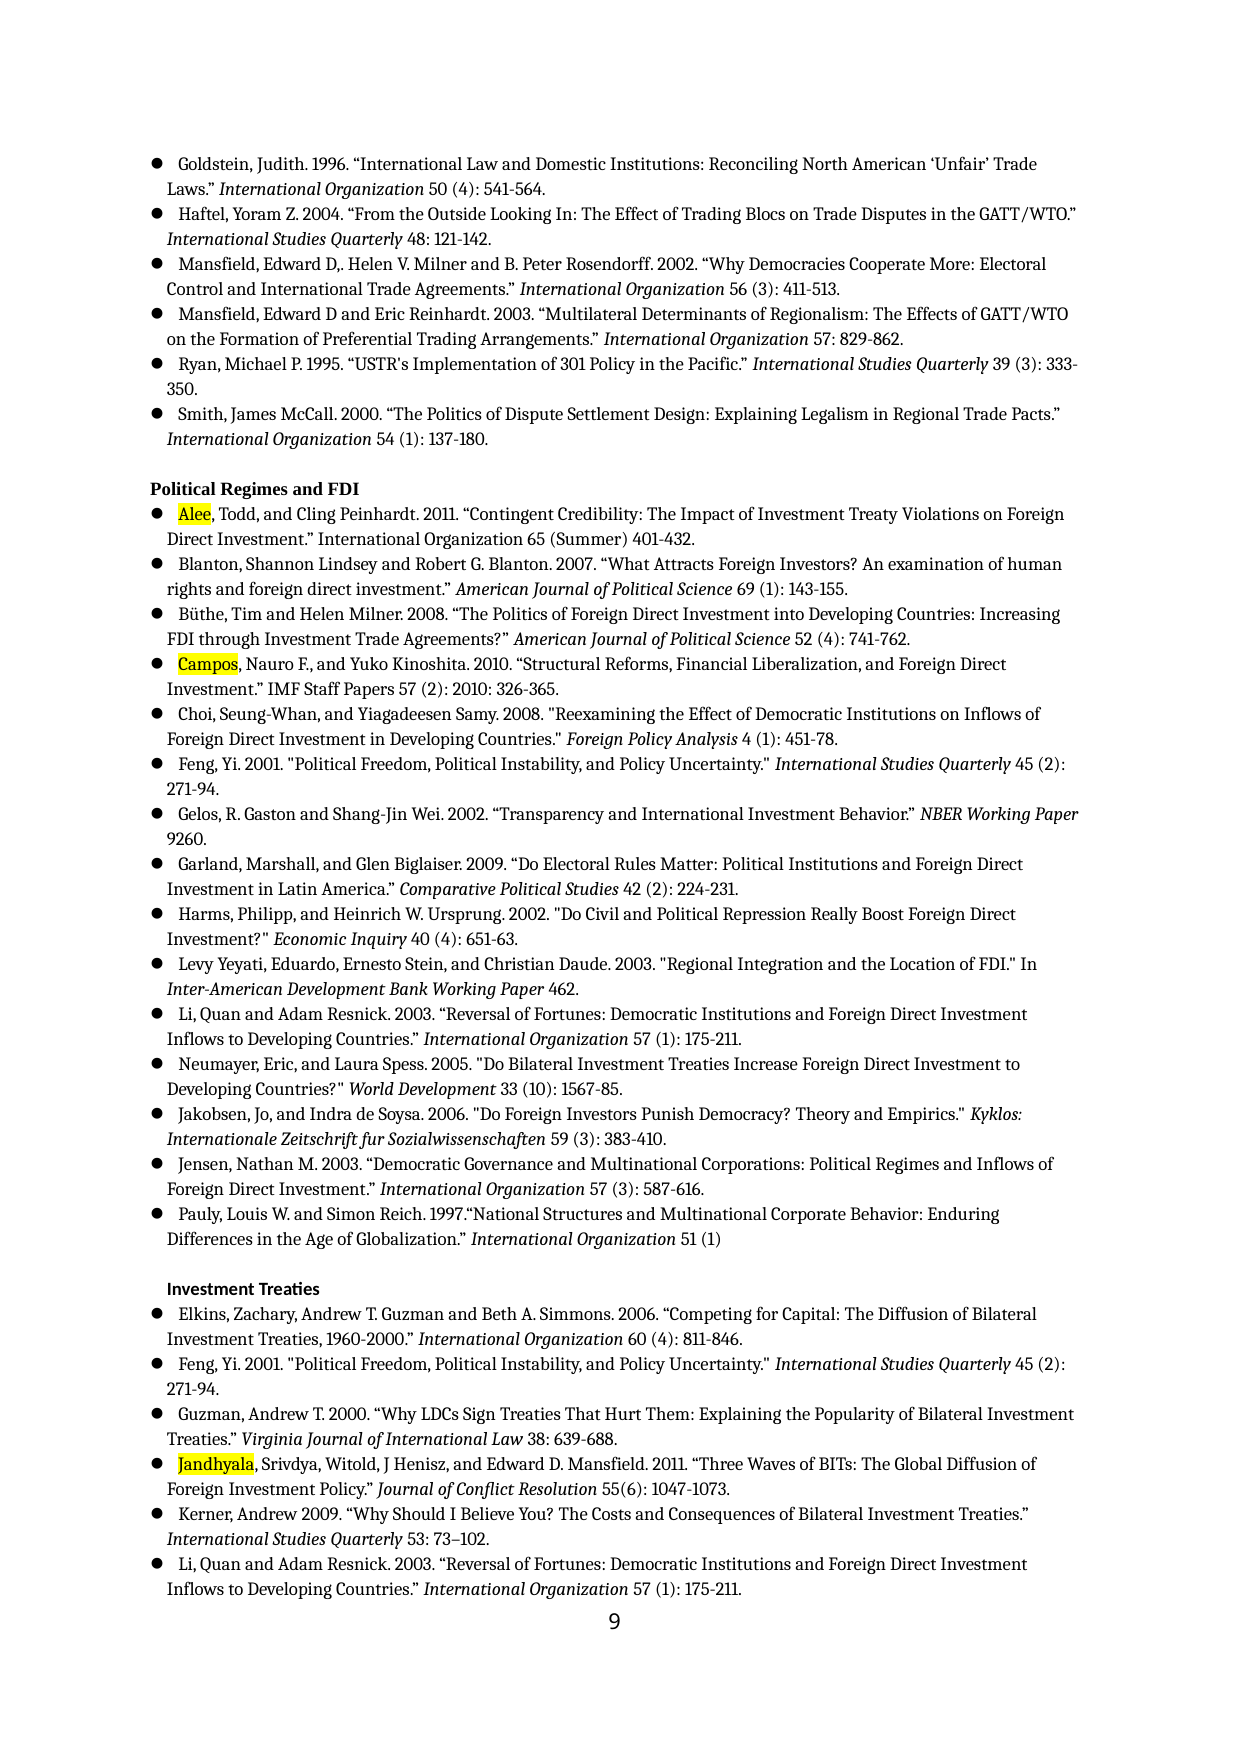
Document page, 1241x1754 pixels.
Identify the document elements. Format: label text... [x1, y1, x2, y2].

list Mansfield, Edward D,. Helen V. Milner and B. Peter Rosendorff. 2002. “Why Democracies Cooperate More: Electoral Control and International Trade Agreements.” International Organization 56 (3): 411-513. [150, 250, 1079, 300]
list Kerner, Andrew 2009. “Why Should I Believe You? The Costs and Consequences of Bilateral Investment Treaties.” International Studies Quarterly 53: 73–102. [150, 1500, 1079, 1550]
list Goldstein, Judith. 1996. “International Law and Domestic Institutions: Reconciling North American ‘Unfair’ Trade Laws.” International Organization 50 (4): 541-564. [150, 150, 1079, 200]
list Pauly, Louis W. and Simon Reich. 1997.“National Structures and Multinational Corporate Behavior: Enduring Differences in the Age of Globalization.” International Organization 51 (1) [150, 1200, 1079, 1250]
list Feng, Yi. 2001. "Political Freedom, Political Instability, and Policy Uncertainty." International Studies Quarterly 45 (2): 271-94. [150, 750, 1079, 800]
list Alee, Todd, and Cling Peinhardt. 2011. “Contingent Credibility: The Impact of Investment Treaty Violations on Foreign Direct Investment.” International Organization 65 (Summer) 401-432. [150, 500, 1079, 550]
list Jensen, Nathan M. 2003. “Democratic Governance and Multinational Corporations: Political Regimes and Inflows of Foreign Direct Investment.” International Organization 57 (3): 587-616. [150, 1150, 1079, 1200]
list Elkins, Zachary, Andrew T. Guzman and Beth A. Simmons. 2006. “Competing for Capital: The Diffusion of Bilateral Investment Treaties, 1960-2000.” International Organization 60 (4): 811-846. [150, 1300, 1079, 1350]
text Investment Treaties [167, 1275, 1079, 1300]
list Levy Yeyati, Eduardo, Ernesto Stein, and Christian Daude. 2003. "Regional Integration and the Location of FDI." In Inter-American Development Bank Working Paper 462. [150, 950, 1079, 1000]
list Neumayer, Eric, and Laura Spess. 2005. "Do Bilateral Investment Treaties Increase Foreign Direct Investment to Developing Countries?" World Development 33 (10): 1567-85. [150, 1050, 1079, 1100]
list Harms, Philipp, and Heinrich W. Ursprung. 2002. "Do Civil and Political Repression Really Boost Foreign Direct Investment?" Economic Inquiry 40 (4): 651-63. [150, 900, 1079, 950]
list Büthe, Tim and Helen Milner. 2008. “The Politics of Foreign Direct Investment into Developing Countries: Increasing FDI through Investment Trade Agreements?” American Journal of Political Science 52 (4): 741-762. [150, 600, 1079, 650]
list Jakobsen, Jo, and Indra de Soysa. 2006. "Do Foreign Investors Punish Democracy? Theory and Empirics." Kyklos: Internationale Zeitschrift fur Sozialwissenschaften 59 (3): 383-410. [150, 1100, 1079, 1150]
list Ryan, Michael P. 1995. “USTR's Implementation of 301 Policy in the Pacific.” International Studies Quarterly 39 (3): 333-350. [150, 350, 1079, 400]
list Mansfield, Edward D and Eric Reinhardt. 2003. “Multilateral Determinants of Regionalism: The Effects of GATT/WTO on the Formation of Preferential Trading Arrangements.” International Organization 57: 829-862. [150, 300, 1079, 350]
list Feng, Yi. 2001. "Political Freedom, Political Instability, and Policy Uncertainty." International Studies Quarterly 45 (2): 271-94. [150, 1350, 1079, 1400]
list Choi, Seung-Whan, and Yiagadeesen Samy. 2008. "Reexamining the Effect of Democratic Institutions on Inflows of Foreign Direct Investment in Developing Countries." Foreign Policy Analysis 4 (1): 451-78. [150, 700, 1079, 750]
list Gelos, R. Gaston and Shang-Jin Wei. 2002. “Transparency and International Investment Behavior.” NBER Working Paper 9260. [150, 800, 1079, 850]
list Smith, James McCall. 2000. “The Politics of Dispute Settlement Design: Explaining Legalism in Regional Trade Pacts.” International Organization 54 (1): 137-180. [150, 400, 1079, 450]
list Li, Quan and Adam Resnick. 2003. “Reversal of Fortunes: Democratic Institutions and Foreign Direct Investment Inflows to Developing Countries.” International Organization 57 (1): 175-211. [150, 1000, 1079, 1050]
list Jandhyala, Srivdya, Witold, J Henisz, and Edward D. Mansfield. 2011. “Three Waves of BITs: The Global Diffusion of Foreign Investment Policy.” Journal of Conflict Resolution 55(6): 1047-1073. [150, 1450, 1079, 1500]
text Political Regimes and FDI [150, 475, 1079, 500]
list Campos, Nauro F., and Yuko Kinoshita. 2010. “Structural Reforms, Financial Liberalization, and Foreign Direct Investment.” IMF Staff Papers 57 (2): 2010: 326-365. [150, 650, 1079, 700]
list Guzman, Andrew T. 2000. “Why LDCs Sign Treaties That Hurt Them: Explaining the Popularity of Bilateral Investment Treaties.” Virginia Journal of International Law 38: 639-688. [150, 1400, 1079, 1450]
list Haftel, Yoram Z. 2004. “From the Outside Looking In: The Effect of Trading Blocs on Trade Disputes in the GATT/WTO.” International Studies Quarterly 48: 121-142. [150, 200, 1079, 250]
list Blanton, Shannon Lindsey and Robert G. Blanton. 2007. “What Attracts Foreign Investors? An examination of human rights and foreign direct investment.” American Journal of Political Science 69 (1): 143-155. [150, 550, 1079, 600]
list Li, Quan and Adam Resnick. 2003. “Reversal of Fortunes: Democratic Institutions and Foreign Direct Investment Inflows to Developing Countries.” International Organization 57 (1): 175-211. [150, 1550, 1079, 1600]
list Garland, Marshall, and Glen Biglaiser. 2009. “Do Electoral Rules Matter: Political Institutions and Foreign Direct Investment in Latin America.” Comparative Political Studies 42 (2): 224-231. [150, 850, 1079, 900]
